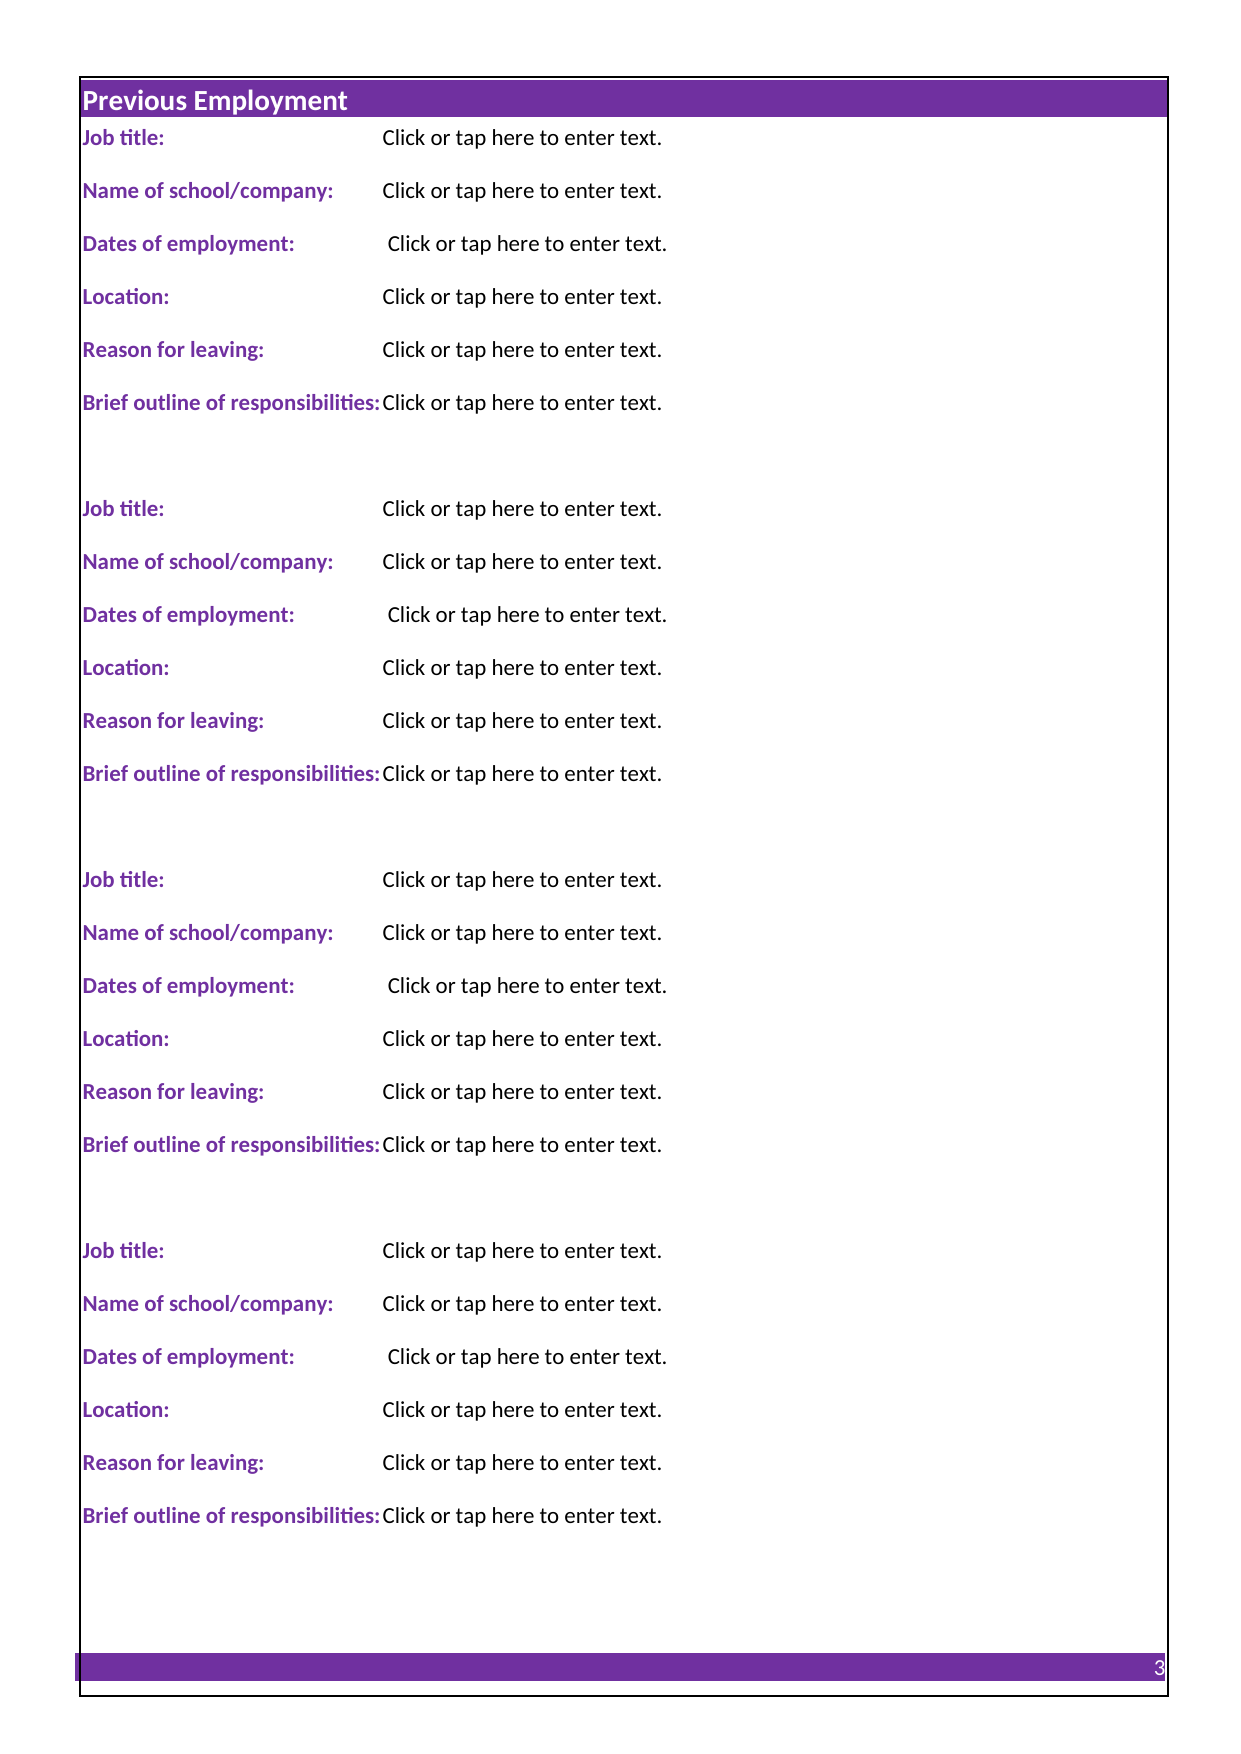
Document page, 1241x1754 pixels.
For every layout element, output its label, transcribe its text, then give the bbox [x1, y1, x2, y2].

text Name of school/company: [81, 174, 1167, 204]
text Name of school/company: [81, 1287, 1167, 1317]
text Reason for leaving: [81, 1075, 1167, 1105]
text Location: [81, 280, 1167, 310]
text Brief outline of responsibilities: [81, 386, 1167, 416]
text Dates of employment: [81, 969, 1167, 999]
text Location: [81, 651, 1167, 681]
text Brief outline of responsibilities: [81, 1499, 1167, 1531]
text Dates of employment: [81, 598, 1167, 628]
text Location: [81, 1022, 1167, 1052]
text Name of school/company: [81, 916, 1167, 946]
text Location: [81, 1393, 1167, 1423]
text Previous Employment [81, 80, 1167, 117]
text Job title: [81, 863, 1167, 893]
text Reason for leaving: [81, 1446, 1167, 1476]
text Name of school/company: [81, 545, 1167, 575]
text Dates of employment: [81, 227, 1167, 257]
text Reason for leaving: [81, 704, 1167, 734]
text Job title: [81, 1234, 1167, 1264]
text Job title: [81, 492, 1167, 522]
text Dates of employment: [81, 1340, 1167, 1370]
text Brief outline of responsibilities: [81, 757, 1167, 787]
text Brief outline of responsibilities: [81, 1128, 1167, 1158]
text Job title: [81, 121, 1167, 151]
text Reason for leaving: [81, 333, 1167, 363]
